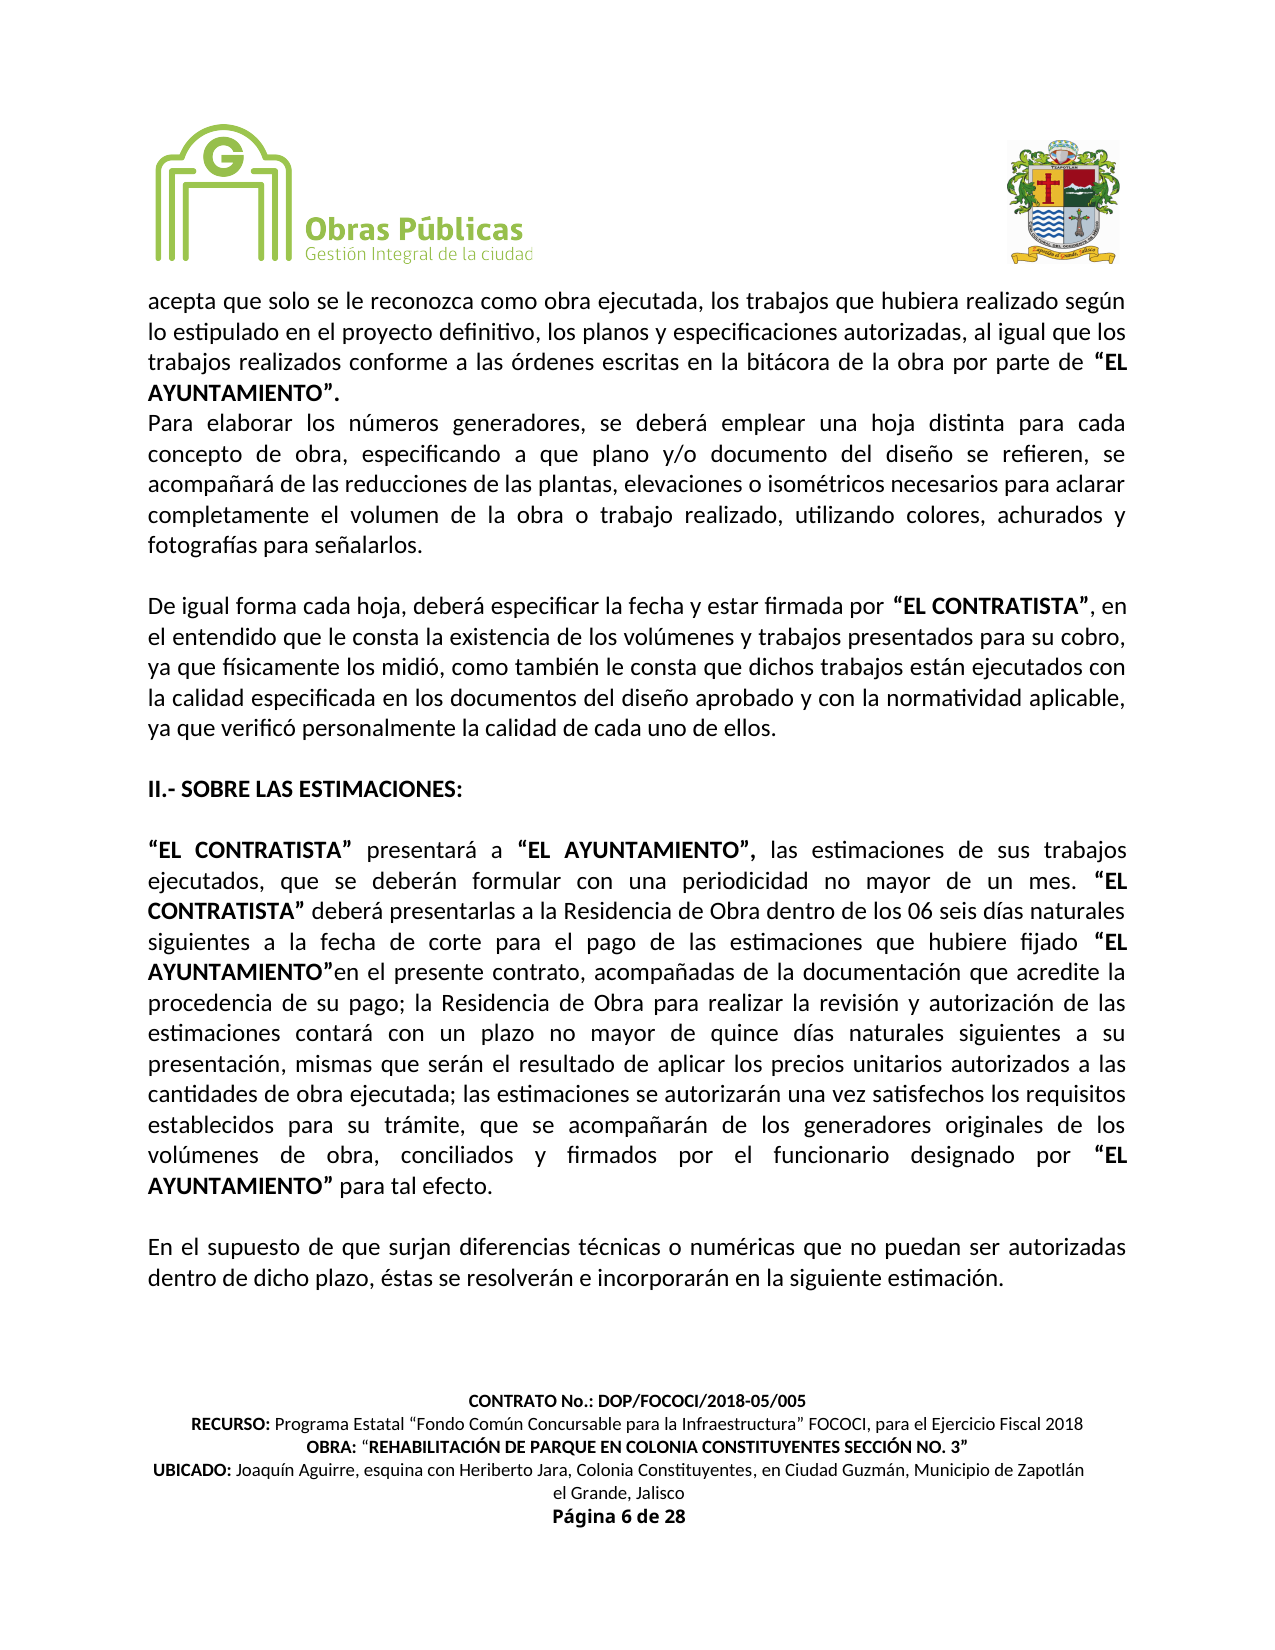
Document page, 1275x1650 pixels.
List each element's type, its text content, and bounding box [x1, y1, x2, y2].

picture [1007, 140, 1120, 264]
text De igual forma cada hoja, deberá especificar la fecha y estar firmada por “EL CONTRATISTA”, en el entendido que le consta la existencia de los volúmenes y trabajos presentados para su cobro, ya que físicamente los midió, como también le consta que dichos trabajos están ejecutados con la calidad especificada en los documentos del diseño aprobado y con la normatividad aplicable, ya que verificó personalmente la calidad de cada uno de ellos. [148, 590, 1127, 743]
text “EL CONTRATISTA” presentará a “EL AYUNTAMIENTO”, las estimaciones de sus trabajos ejecutados, que se deberán formular con una periodicidad no mayor de un mes. “EL CONTRATISTA” deberá presentarlas a la Residencia de Obra dentro de los 06 seis días naturales siguientes a la fecha de corte para el pago de las estimaciones que hubiere fijado “EL AYUNTAMIENTO”en el presente contrato, acompañadas de la documentación que acredite la procedencia de su pago; la Residencia de Obra para realizar la revisión y autorización de las estimaciones contará con un plazo no mayor de quince días naturales siguientes a su presentación, mismas que serán el resultado de aplicar los precios unitarios autorizados a las cantidades de obra ejecutada; las estimaciones se autorizarán una vez satisfechos los requisitos establecidos para su trámite, que se acompañarán de los generadores originales de los volúmenes de obra, conciliados y firmados por el funcionario designado por “EL AYUNTAMIENTO” para tal efecto. [148, 834, 1127, 1201]
text Para elaborar los números generadores, se deberá emplear una hoja distinta para cada concepto de obra, especificando a que plano y/o documento del diseño se refieren, se acompañará de las reducciones de las plantas, elevaciones o isométricos necesarios para aclarar completamente el volumen de la obra o trabajo realizado, utilizando colores, achurados y fotografías para señalarlos. [148, 407, 1127, 560]
text En el supuesto de que surjan diferencias técnicas o numéricas que no puedan ser autorizadas dentro de dicho plazo, éstas se resolverán e incorporarán en la siguiente estimación. [148, 1231, 1127, 1292]
picture [155, 124, 533, 264]
text II.- SOBRE LAS ESTIMACIONES: [148, 773, 1127, 804]
